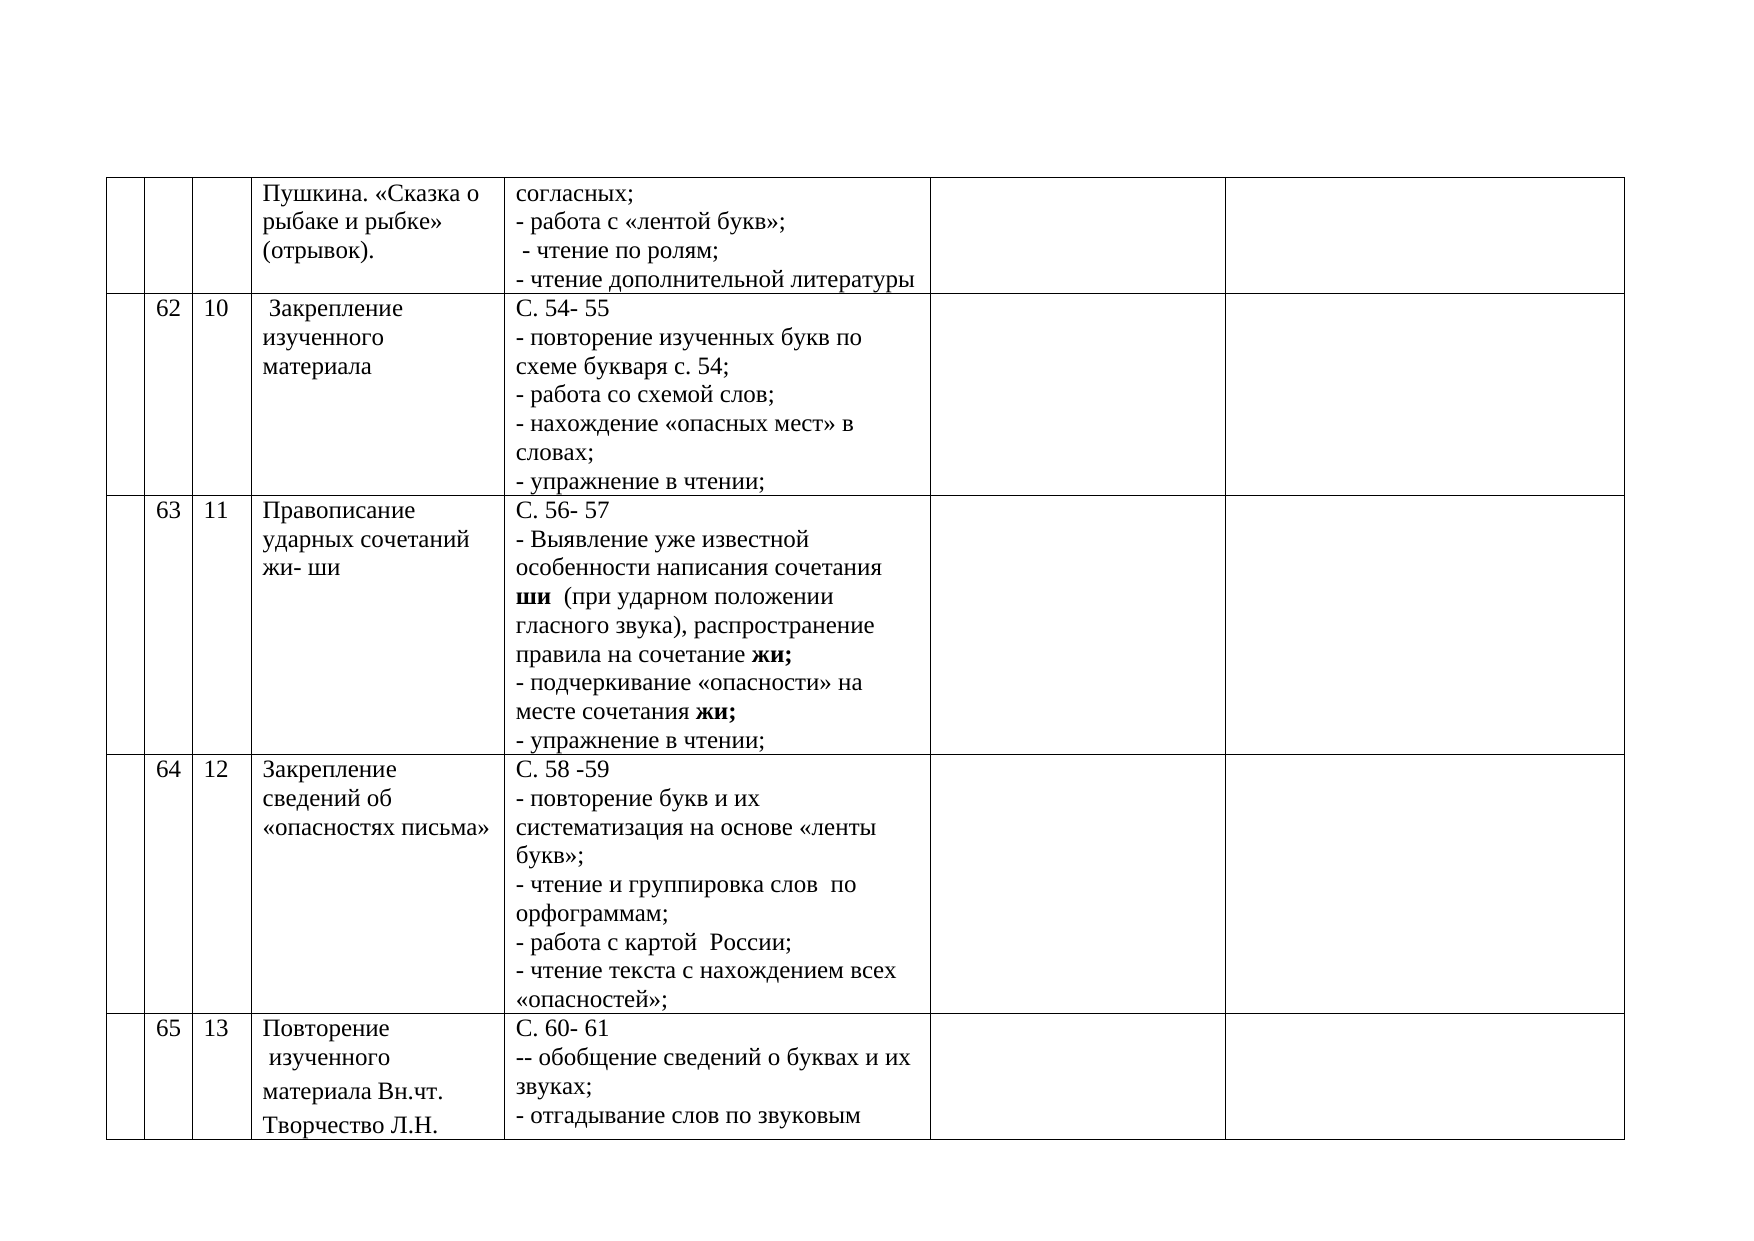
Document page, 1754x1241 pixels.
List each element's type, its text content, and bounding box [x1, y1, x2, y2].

table_cell [1226, 755, 1624, 1013]
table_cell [252, 178, 504, 293]
table_cell 65 [145, 1014, 192, 1139]
table_cell [1226, 294, 1624, 494]
table_cell 62 [145, 294, 192, 494]
table_cell 61 [145, 178, 192, 293]
table_cell [107, 496, 144, 754]
table_cell 10 [193, 294, 251, 494]
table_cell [505, 1014, 930, 1139]
table_cell [107, 755, 144, 1013]
table_cell С. 56- 57 - Выявление уже известной особенности написания сочетания ши (при ударном положении гласного звука), распространение правила на сочетание жи; - подчеркивание «опасности» на месте сочетания жи; - упражнение в чтении; [505, 496, 930, 754]
table_cell Закрепление изученного материала [252, 294, 504, 494]
table_cell [107, 1014, 144, 1139]
table_cell Правописание ударных сочетаний жи- ши [252, 496, 504, 754]
table_cell [1226, 1014, 1624, 1139]
table_cell С. 58 -59 - повторение букв и их систематизация на основе «ленты букв»; - чтение и группировка слов по орфограммам; - работа с картой России; - чтение текста с нахождением всех «опасностей»; [505, 755, 930, 1013]
table_cell [1226, 178, 1624, 293]
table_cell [505, 178, 930, 293]
table_cell 13 [193, 1014, 251, 1139]
table_cell 64 [145, 755, 192, 1013]
table_cell [931, 178, 1225, 293]
table_cell [107, 294, 144, 494]
table_cell 11 [193, 496, 251, 754]
table_cell 9 [193, 178, 251, 293]
table_cell [931, 496, 1225, 754]
table_cell [107, 178, 144, 293]
table_cell [931, 755, 1225, 1013]
table_cell С. 54- 55 - повторение изученных букв по схеме букваря с. 54; - работа со схемой слов; - нахождение «опасных мест» в словах; - упражнение в чтении; [505, 294, 930, 494]
table_cell 12 [193, 755, 251, 1013]
table_cell [1226, 496, 1624, 754]
table_cell [931, 294, 1225, 494]
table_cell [252, 1014, 504, 1139]
table_cell 63 [145, 496, 192, 754]
table_cell Закрепление сведений об «опасностях письма» [252, 755, 504, 1013]
table_cell [931, 1014, 1225, 1139]
